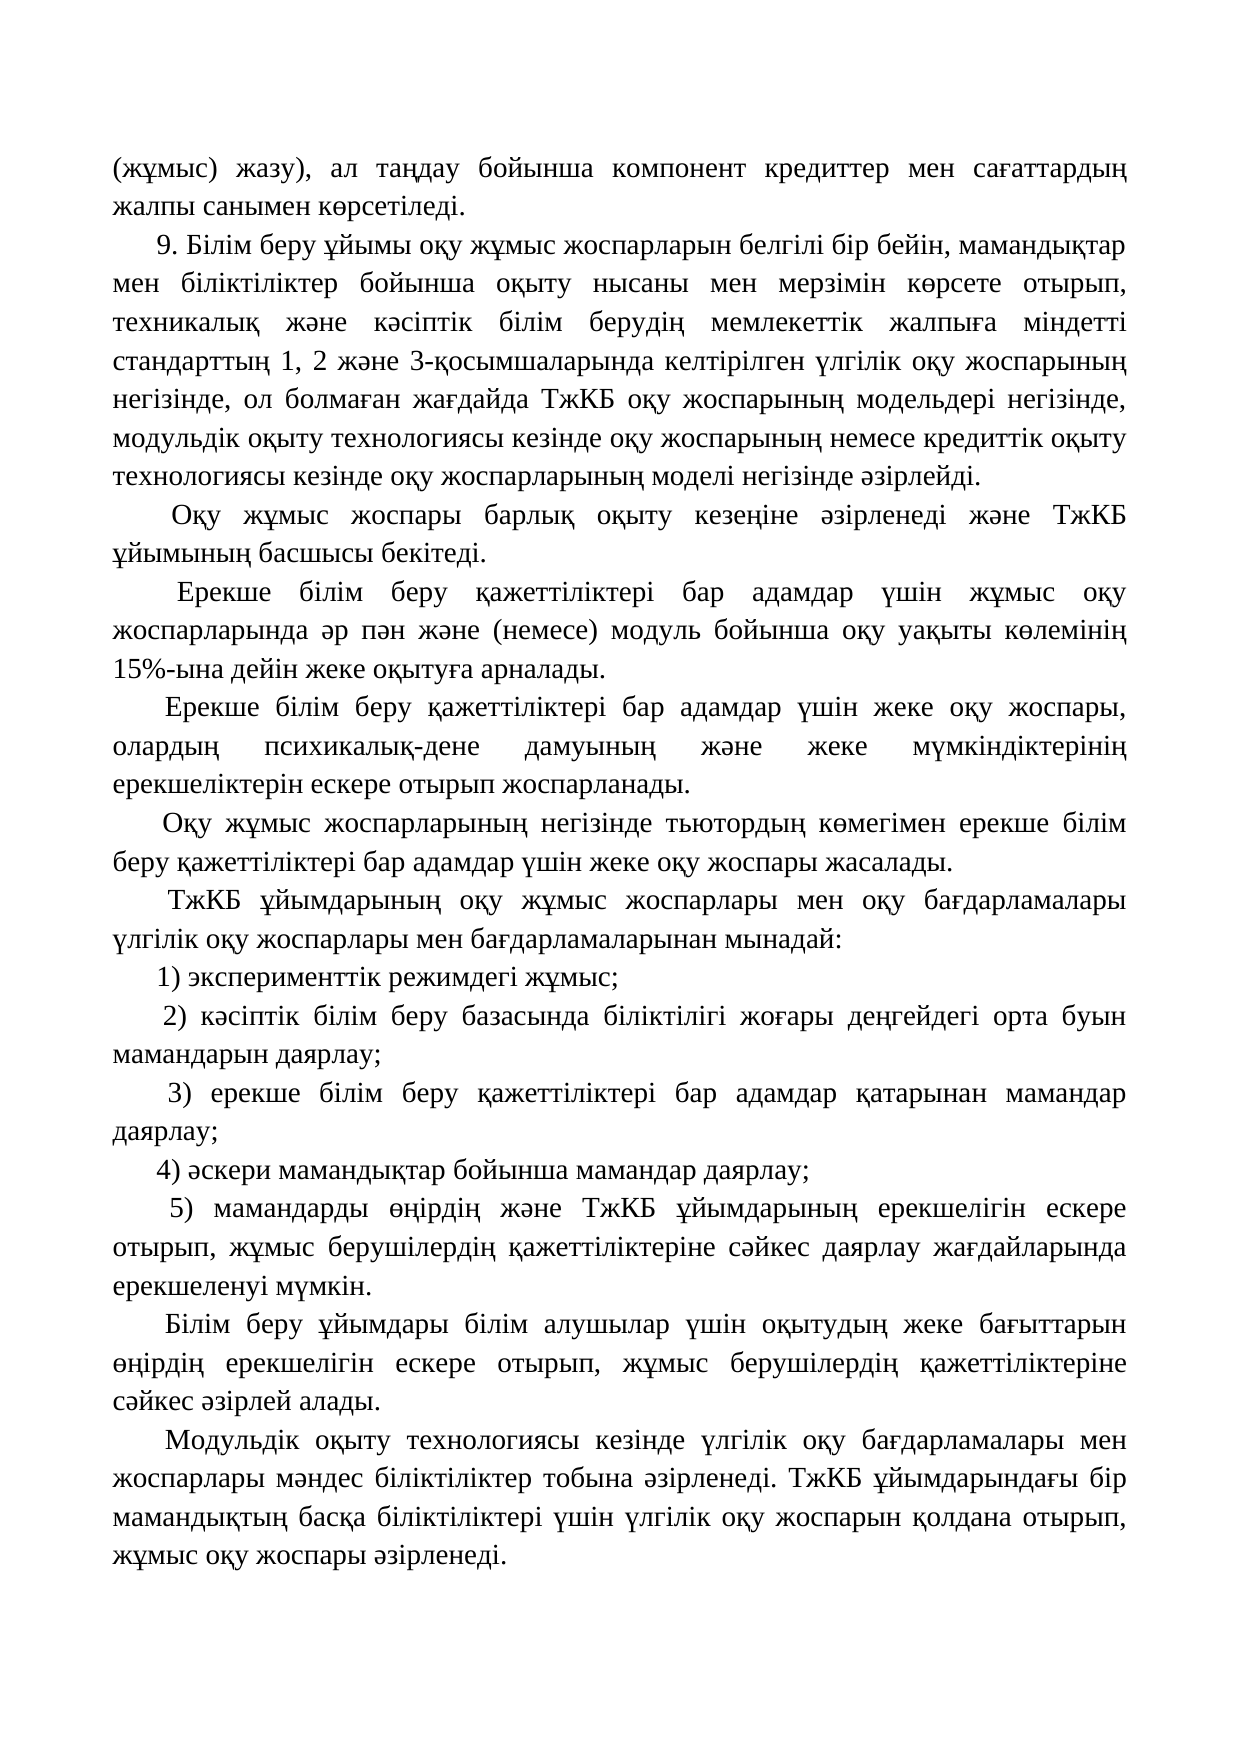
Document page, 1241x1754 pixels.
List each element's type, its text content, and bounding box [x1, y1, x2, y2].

text 2) кәсіптік білім беру базасында біліктілігі жоғары деңгейдегі орта буын мамандарын даярлау; [112, 998, 1128, 1070]
text Ерекше білім беру қажеттіліктері бар адамдар үшін жеке оқу жоспары, олардың психикалық-дене дамуының және жеке мүмкіндіктерінің ерекшеліктерін ескере отырып жоспарланады. [112, 689, 1128, 800]
text Оқу жұмыс жоспарларының негізінде тьютордың көмегімен ерекше білім беру қажеттіліктері бар адамдар үшін жеке оқу жоспары жасалады. [112, 805, 1128, 877]
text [112, 150, 1128, 222]
text Білім беру ұйымдары білім алушылар үшін оқытудың жеке бағыттарын өңірдің ерекшелігін ескере отырып, жұмыс берушілердің қажеттіліктеріне сәйкес әзірлей алады. [112, 1306, 1128, 1417]
text Ерекше білім беру қажеттіліктері бар адамдар үшін жұмыс оқу жоспарларында әр пән және (немесе) модуль бойынша оқу уақыты көлемінің 15%-ына дейін жеке оқытуға арналады. [112, 574, 1128, 684]
text 3) ерекше білім беру қажеттіліктері бар адамдар қатарынан мамандар даярлау; [112, 1075, 1128, 1147]
text 5) мамандарды өңірдің және ТжКБ ұйымдарының ерекшелігін ескере отырып, жұмыс берушілердің қажеттіліктеріне сәйкес даярлау жағдайларында ерекшеленуі мүмкін. [112, 1191, 1128, 1301]
text 9. Білім беру ұйымы оқу жұмыс жоспарларын белгілі бір бейін, мамандықтар мен біліктіліктер бойынша оқыту нысаны мен мерзімін көрсете отырып, техникалық және кәсіптік білім берудің мемлекеттік жалпыға міндетті стандарттың 1, 2 және 3-қосымшаларында келтірілген үлгілік оқу жоспарының негізінде, ол болмаған жағдайда ТжКБ оқу жоспарының модельдері негізінде, модульдік оқыту технологиясы кезінде оқу жоспарының немесе кредиттік оқыту технологиясы кезінде оқу жоспарларының моделі негізінде әзірлейді. [112, 227, 1128, 492]
text 4) әскери мамандықтар бойынша мамандар даярлау; [112, 1152, 1128, 1186]
text 1) эксперименттік режимдегі жұмыс; [112, 959, 1128, 993]
text Оқу жұмыс жоспары барлық оқыту кезеңіне әзірленеді және ТжКБ ұйымының басшысы бекітеді. [112, 497, 1128, 569]
text Модульдік оқыту технологиясы кезінде үлгілік оқу бағдарламалары мен жоспарлары мәндес біліктіліктер тобына әзірленеді. ТжКБ ұйымдарындағы бір мамандықтың басқа біліктіліктері үшін үлгілік оқу жоспарын қолдана отырып, жұмыс оқу жоспары әзірленеді. [112, 1422, 1128, 1571]
text ТжКБ ұйымдарының оқу жұмыс жоспарлары мен оқу бағдарламалары үлгілік оқу жоспарлары мен бағдарламаларынан мынадай: [112, 882, 1128, 954]
